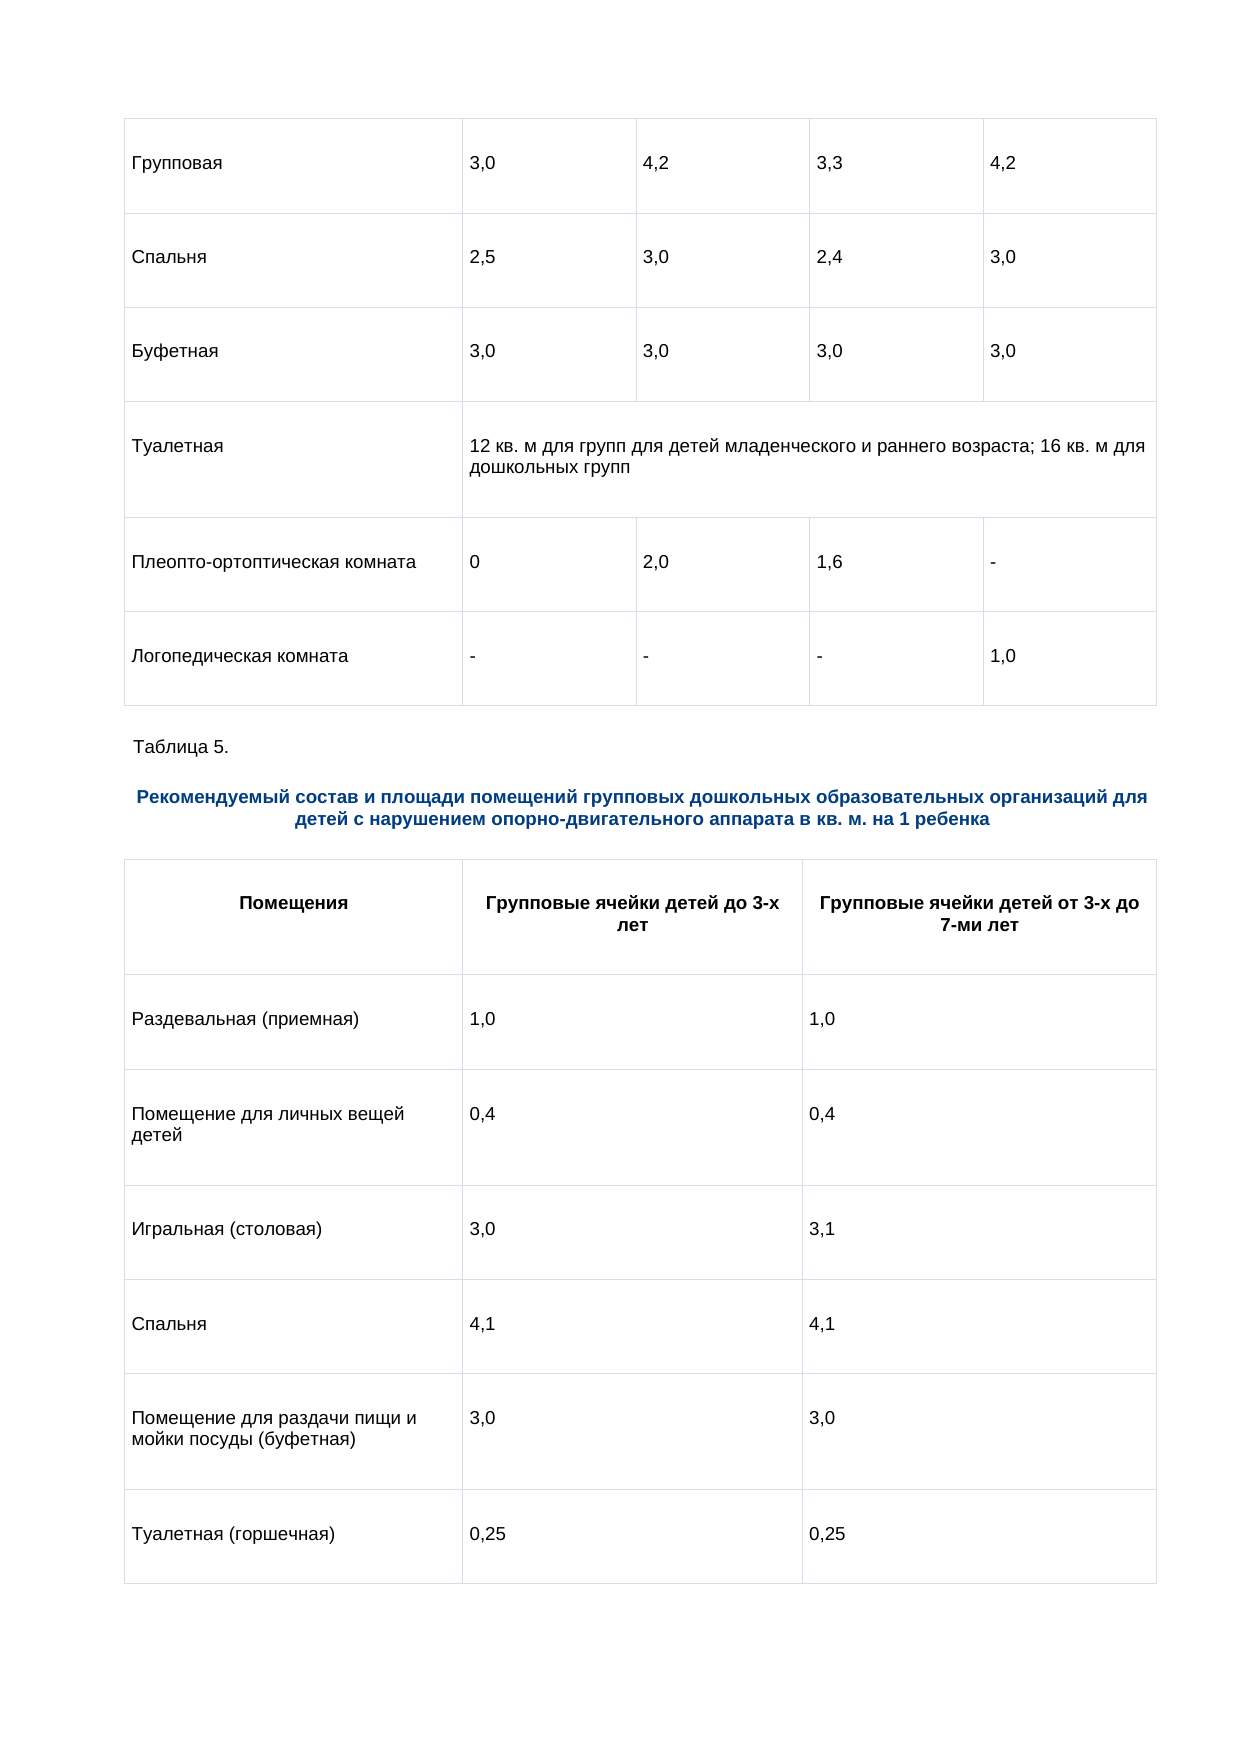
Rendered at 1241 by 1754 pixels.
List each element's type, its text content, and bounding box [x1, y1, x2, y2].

text Таблица 5. [133, 736, 1152, 757]
table_cell Буфетная [125, 308, 462, 401]
table_cell Помещение для раздачи пищи и мойки посуды (буфетная) [125, 1374, 462, 1489]
table_cell 3,0 [463, 1374, 802, 1489]
table_cell Спальня [125, 214, 462, 307]
table_cell 3,0 [463, 1186, 802, 1279]
table_cell 1,6 [810, 518, 983, 611]
table_cell Игральная (столовая) [125, 1186, 462, 1279]
table_cell 3,0 [637, 308, 809, 401]
table_cell 0,25 [803, 1490, 1156, 1583]
table_cell 4,1 [803, 1280, 1156, 1373]
table_cell Плеопто-ортоптическая комната [125, 518, 462, 611]
table_cell Раздевальная (приемная) [125, 975, 462, 1069]
table_cell 3,0 [810, 308, 983, 401]
table_cell 0,4 [463, 1070, 802, 1184]
table_cell 3,0 [463, 119, 636, 212]
table_cell 0,25 [463, 1490, 802, 1583]
table_cell 2,0 [637, 518, 809, 611]
table_cell - [984, 518, 1156, 611]
table_cell 0,4 [803, 1070, 1156, 1184]
table_cell Групповая [125, 119, 462, 212]
table_cell 4,1 [463, 1280, 802, 1373]
table_cell 3,0 [803, 1374, 1156, 1489]
text Рекомендуемый состав и площади помещений групповых дошкольных образовательных организаций для детей с нарушением опорно-двигательного аппарата в кв. м. на 1 ребенка [133, 786, 1152, 829]
table_cell 3,3 [810, 119, 983, 212]
table_cell 1,0 [984, 612, 1156, 705]
table_cell - [637, 612, 809, 705]
table_cell 4,2 [637, 119, 809, 212]
table_cell 3,0 [984, 308, 1156, 401]
table_header Групповые ячейки детей до 3-х лет [463, 860, 802, 974]
table_cell Помещение для личных вещей детей [125, 1070, 462, 1184]
table_cell - [463, 612, 636, 705]
table_cell Туалетная (горшечная) [125, 1490, 462, 1583]
table_cell 1,0 [463, 975, 802, 1069]
table_cell - [810, 612, 983, 705]
table_cell Логопедическая комната [125, 612, 462, 705]
table_cell 2,5 [463, 214, 636, 307]
table_cell 12 кв. м для групп для детей младенческого и раннего возраста; 16 кв. м для дошкольных групп [463, 402, 1156, 517]
table_cell 4,2 [984, 119, 1156, 212]
table_cell 1,0 [803, 975, 1156, 1069]
table_cell Туалетная [125, 402, 462, 517]
table_cell 3,1 [803, 1186, 1156, 1279]
table_header Групповые ячейки детей от 3-х до 7-ми лет [803, 860, 1156, 974]
table_cell 3,0 [637, 214, 809, 307]
table_header Помещения [125, 860, 462, 974]
table_cell 3,0 [463, 308, 636, 401]
table_cell 3,0 [984, 214, 1156, 307]
table_cell Спальня [125, 1280, 462, 1373]
table_cell 0 [463, 518, 636, 611]
table_cell 2,4 [810, 214, 983, 307]
